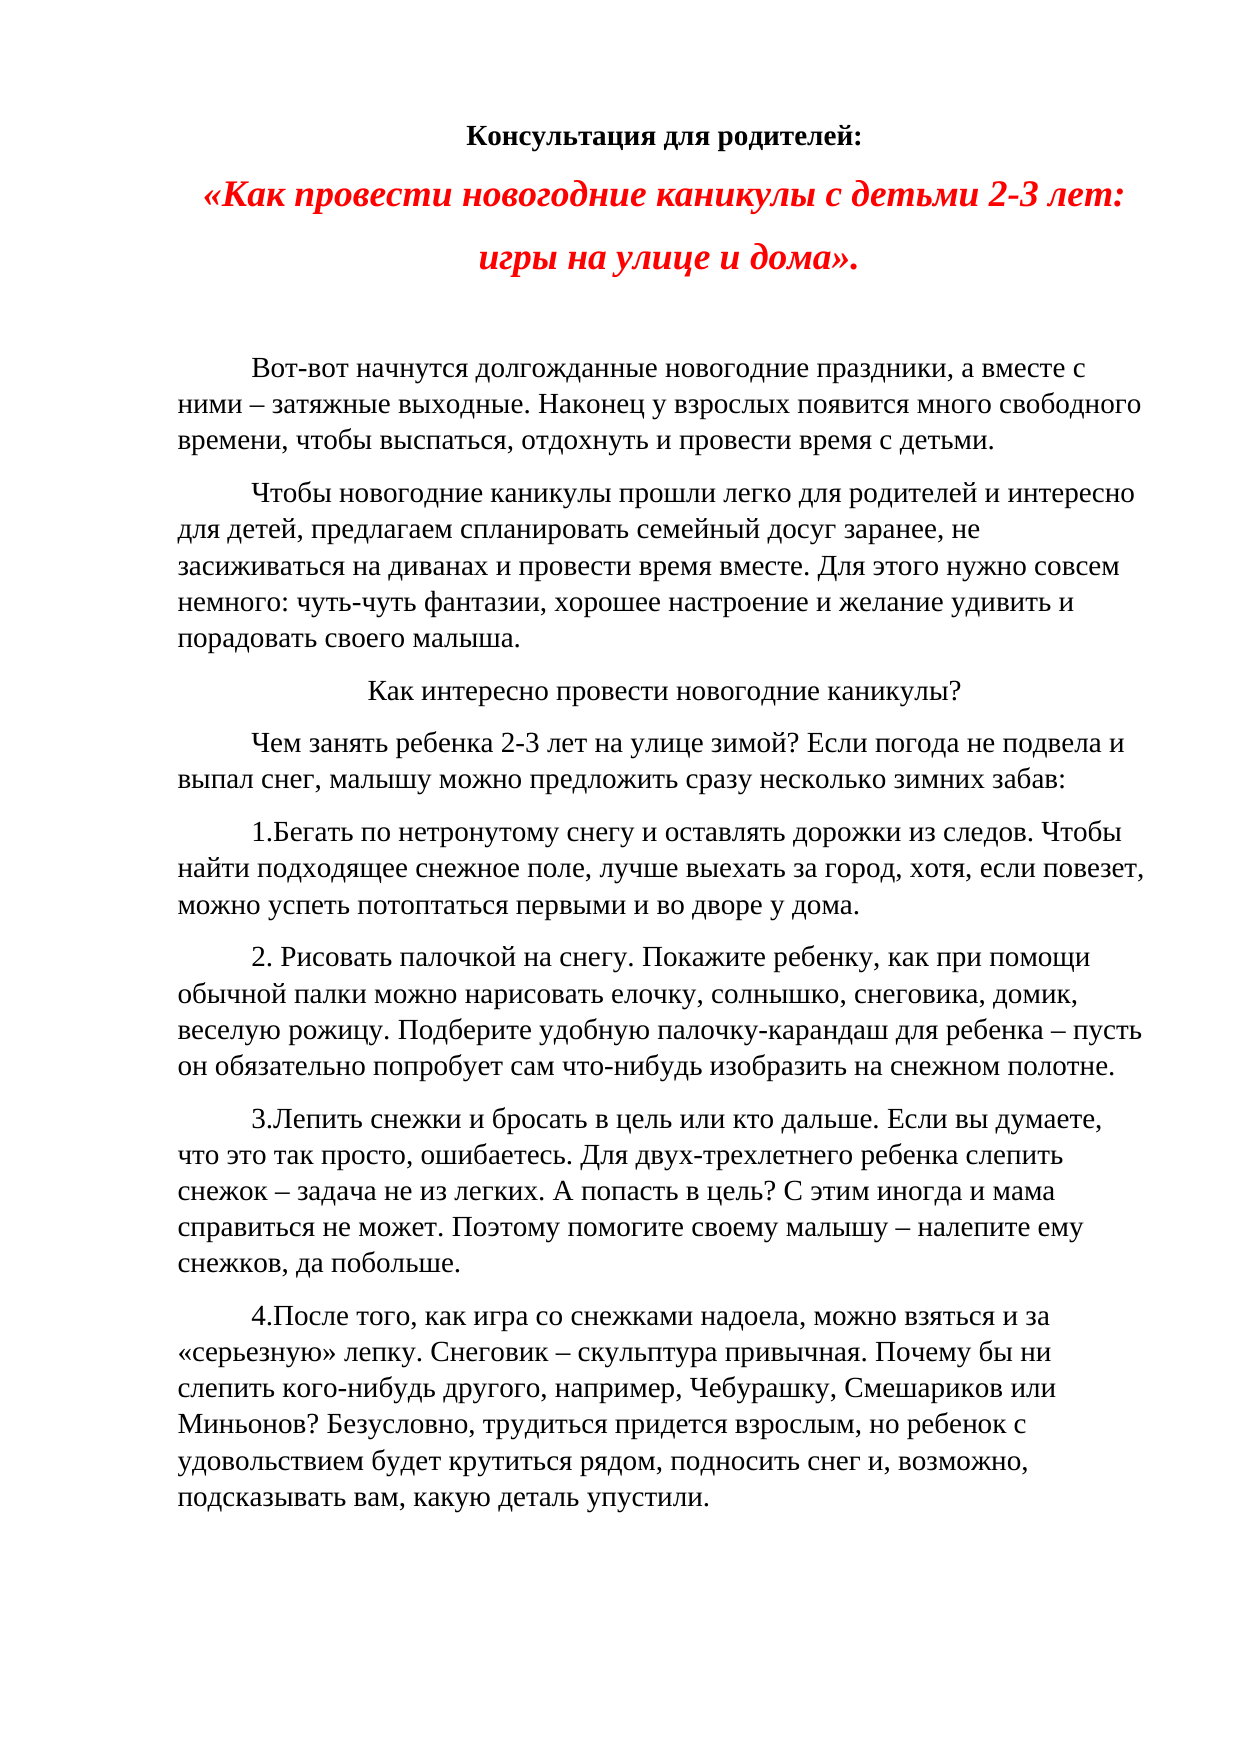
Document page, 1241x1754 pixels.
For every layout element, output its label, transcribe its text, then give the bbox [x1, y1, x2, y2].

text Как интересно провести новогодние каникулы? [177, 673, 1152, 706]
text Чтобы новогодние каникулы прошли легко для родителей и интересно для детей, предлагаем спланировать семейный досуг заранее, не засиживаться на диванах и провести время вместе. Для этого нужно совсем немного: чуть-чуть фантазии, хорошее настроение и желание удивить и порадовать своего малыша. [177, 475, 1152, 653]
text 2. Рисовать палочкой на снегу. Покажите ребенку, как при помощи обычной палки можно нарисовать елочку, солнышко, снеговика, домик, веселую рожицу. Подберите удобную палочку-карандаш для ребенка – пусть он обязательно попробует сам что-нибудь изобразить на снежном полотне. [177, 939, 1152, 1082]
text Вот-вот начнутся долгожданные новогодние праздники, а вместе с ними – затяжные выходные. Наконец у взрослых появится много свободного времени, чтобы выспаться, отдохнуть и провести время с детьми. [177, 350, 1152, 456]
text игры на улице и дома». [177, 234, 1152, 277]
text «Как провести новогодние каникулы с детьми 2-3 лет: [177, 171, 1152, 214]
text Чем занять ребенка 2-3 лет на улице зимой? Если погода не подвела и выпал снег, малышу можно предложить сразу несколько зимних забав: [177, 726, 1152, 795]
text 1.Бегать по нетронутому снегу и оставлять дорожки из следов. Чтобы найти подходящее снежное поле, лучше выехать за город, хотя, если повезет, можно успеть потоптаться первыми и во дворе у дома. [177, 814, 1152, 920]
text 3.Лепить снежки и бросать в цель или кто дальше. Если вы думаете, что это так просто, ошибаетесь. Для двух-трехлетнего ребенка слепить снежок – задача не из легких. А попасть в цель? С этим иногда и мама справиться не может. Поэтому помогите своему малышу – налепите ему снежков, да побольше. [177, 1101, 1152, 1279]
text 4.После того, как игра со снежками надоела, можно взяться и за «серьезную» лепку. Снеговик – скульптура привычная. Почему бы ни слепить кого-нибудь другого, например, Чебурашку, Смешариков или Миньонов? Безусловно, трудиться придется взрослым, но ребенок с удовольствием будет крутиться рядом, подносить снег и, возможно, подсказывать вам, какую деталь упустили. [177, 1298, 1152, 1512]
text Консультация для родителей: [177, 118, 1152, 152]
